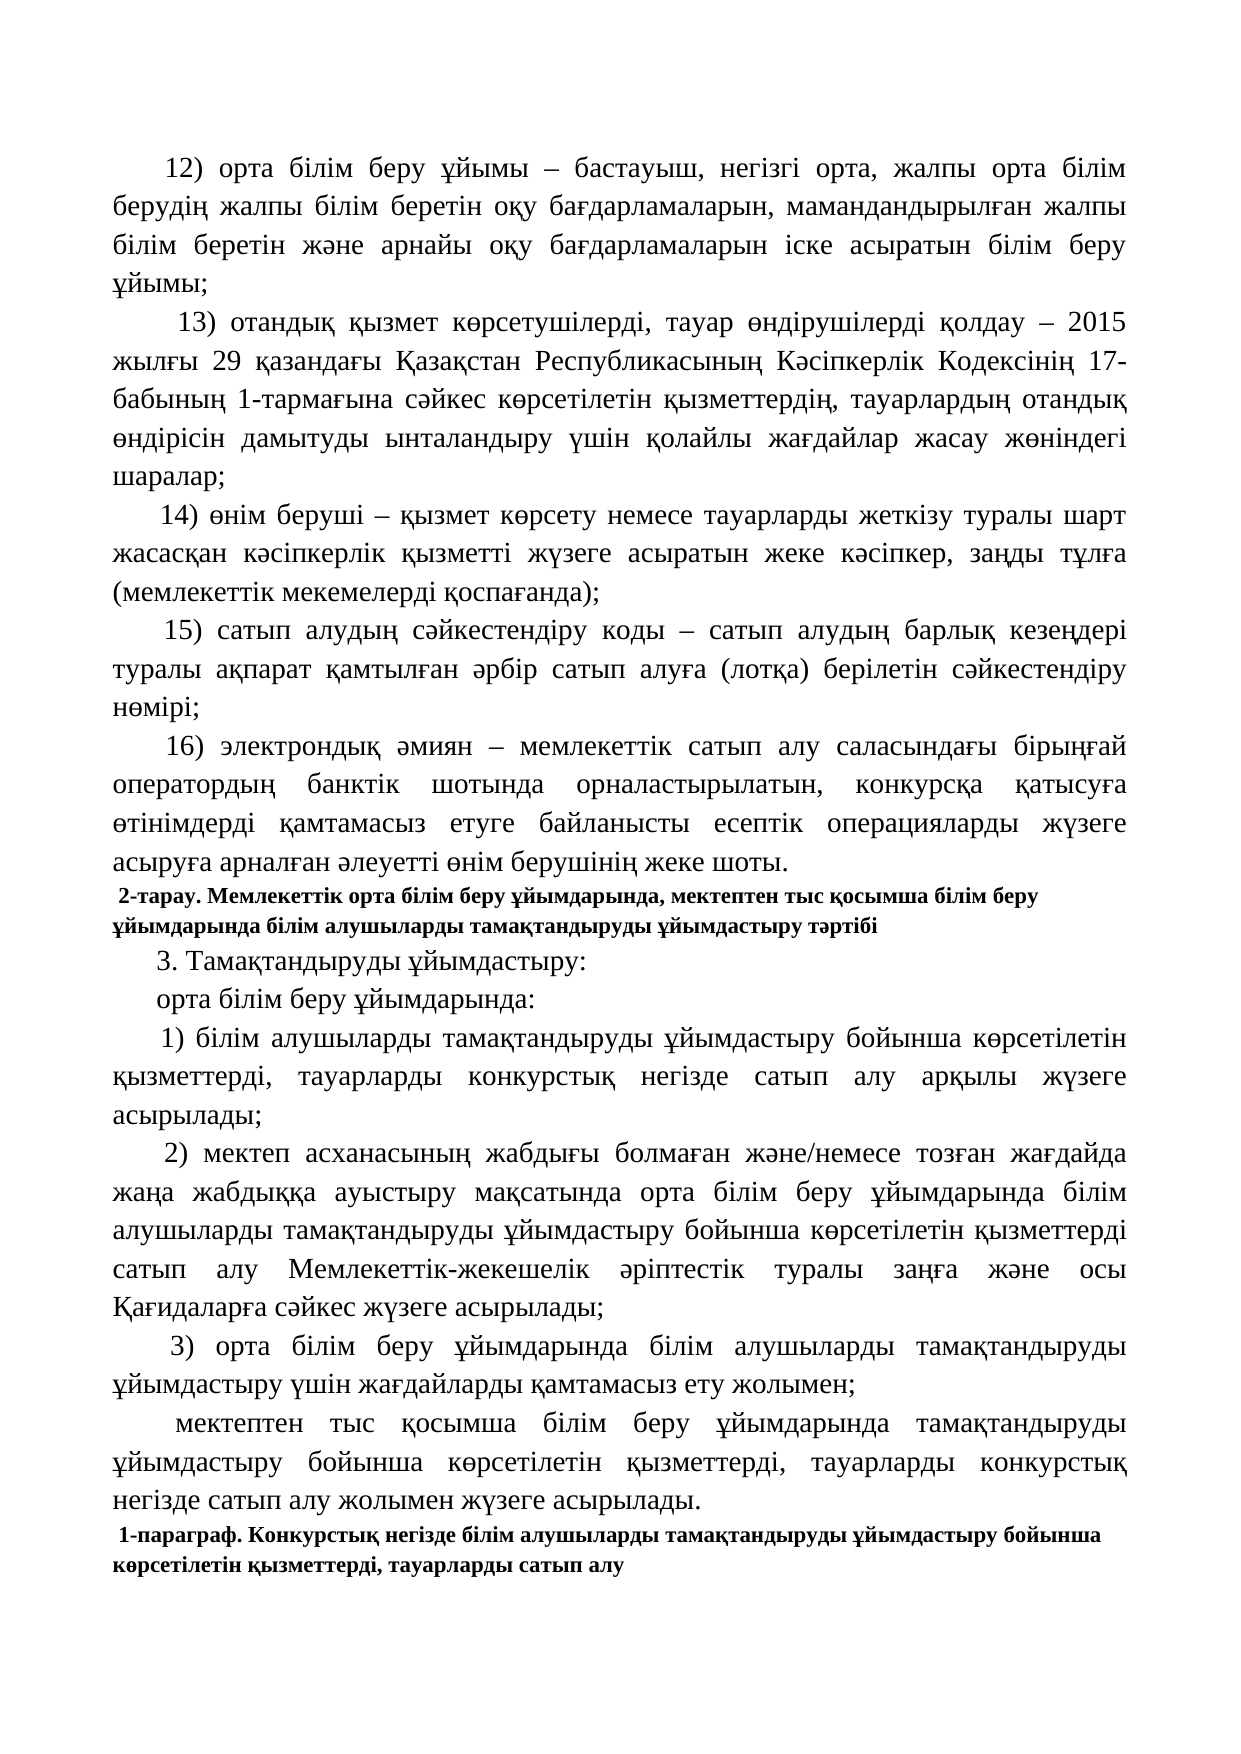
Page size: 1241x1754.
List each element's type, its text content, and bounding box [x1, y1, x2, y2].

text 2-тарау. Мемлекеттік орта білім беру ұйымдарында, мектептен тыс қосымша білім беру ұйымдарында білім алушыларды тамақтандыруды ұйымдастыру тәртібі [112, 882, 1128, 939]
text 13) отандық қызмет көрсетушілерді, тауар өндірушілерді қолдау – 2015 жылғы 29 қазандағы Қазақстан Республикасының Кәсіпкерлік Кодексінің 17-бабының 1-тармағына сәйкес көрсетілетін қызметтердің, тауарлардың отандық өндірісін дамытуды ынталандыру үшін қолайлы жағдайлар жасау жөніндегі шаралар; [112, 304, 1128, 492]
text 12) орта білім беру ұйымы – бастауыш, негізгі орта, жалпы орта білім берудің жалпы білім беретін оқу бағдарламаларын, мамандандырылған жалпы білім беретін және арнайы оқу бағдарламаларын іске асыратын білім беру ұйымы; [112, 150, 1128, 299]
text 14) өнім беруші – қызмет көрсету немесе тауарларды жеткізу туралы шарт жасасқан кәсіпкерлік қызметті жүзеге асыратын жеке кәсіпкер, заңды тұлға (мемлекеттік мекемелерді қоспағанда); [112, 497, 1128, 607]
text 1) білім алушыларды тамақтандыруды ұйымдастыру бойынша көрсетілетін қызметтерді, тауарларды конкурстық негізде сатып алу арқылы жүзеге асырылады; [112, 1020, 1128, 1130]
text орта білім беру ұйымдарында: [112, 981, 1128, 1015]
text 1-параграф. Конкурстық негізде білім алушыларды тамақтандыруды ұйымдастыру бойынша көрсетілетін қызметтерді, тауарларды сатып алу [112, 1521, 1128, 1577]
text 15) сатып алудың сәйкестендіру коды – сатып алудың барлық кезеңдері туралы ақпарат қамтылған әрбір сатып алуға (лотқа) берілетін сәйкестендіру нөмірі; [112, 612, 1128, 723]
text 2) мектеп асханасының жабдығы болмаған және/немесе тозған жағдайда жаңа жабдыққа ауыстыру мақсатында орта білім беру ұйымдарында білім алушыларды тамақтандыруды ұйымдастыру бойынша көрсетілетін қызметтерді сатып алу Мемлекеттік-жекешелік әріптестік туралы заңға және осы Қағидаларға сәйкес жүзеге асырылады; [112, 1135, 1128, 1323]
text 3. Тамақтандыруды ұйымдастыру: [112, 943, 1128, 976]
text 3) орта білім беру ұйымдарында білім алушыларды тамақтандыруды ұйымдастыру үшін жағдайларды қамтамасыз ету жолымен; [112, 1328, 1128, 1400]
text мектептен тыс қосымша білім беру ұйымдарында тамақтандыруды ұйымдастыру бойынша көрсетілетін қызметтерді, тауарларды конкурстық негізде сатып алу жолымен жүзеге асырылады. [112, 1405, 1128, 1516]
text 16) электрондық әмиян – мемлекеттік сатып алу саласындағы бірыңғай оператордың банктік шотында орналастырылатын, конкурсқа қатысуға өтінімдерді қамтамасыз етуге байланысты есептік операцияларды жүзеге асыруға арналған әлеуетті өнім берушінің жеке шоты. [112, 728, 1128, 877]
